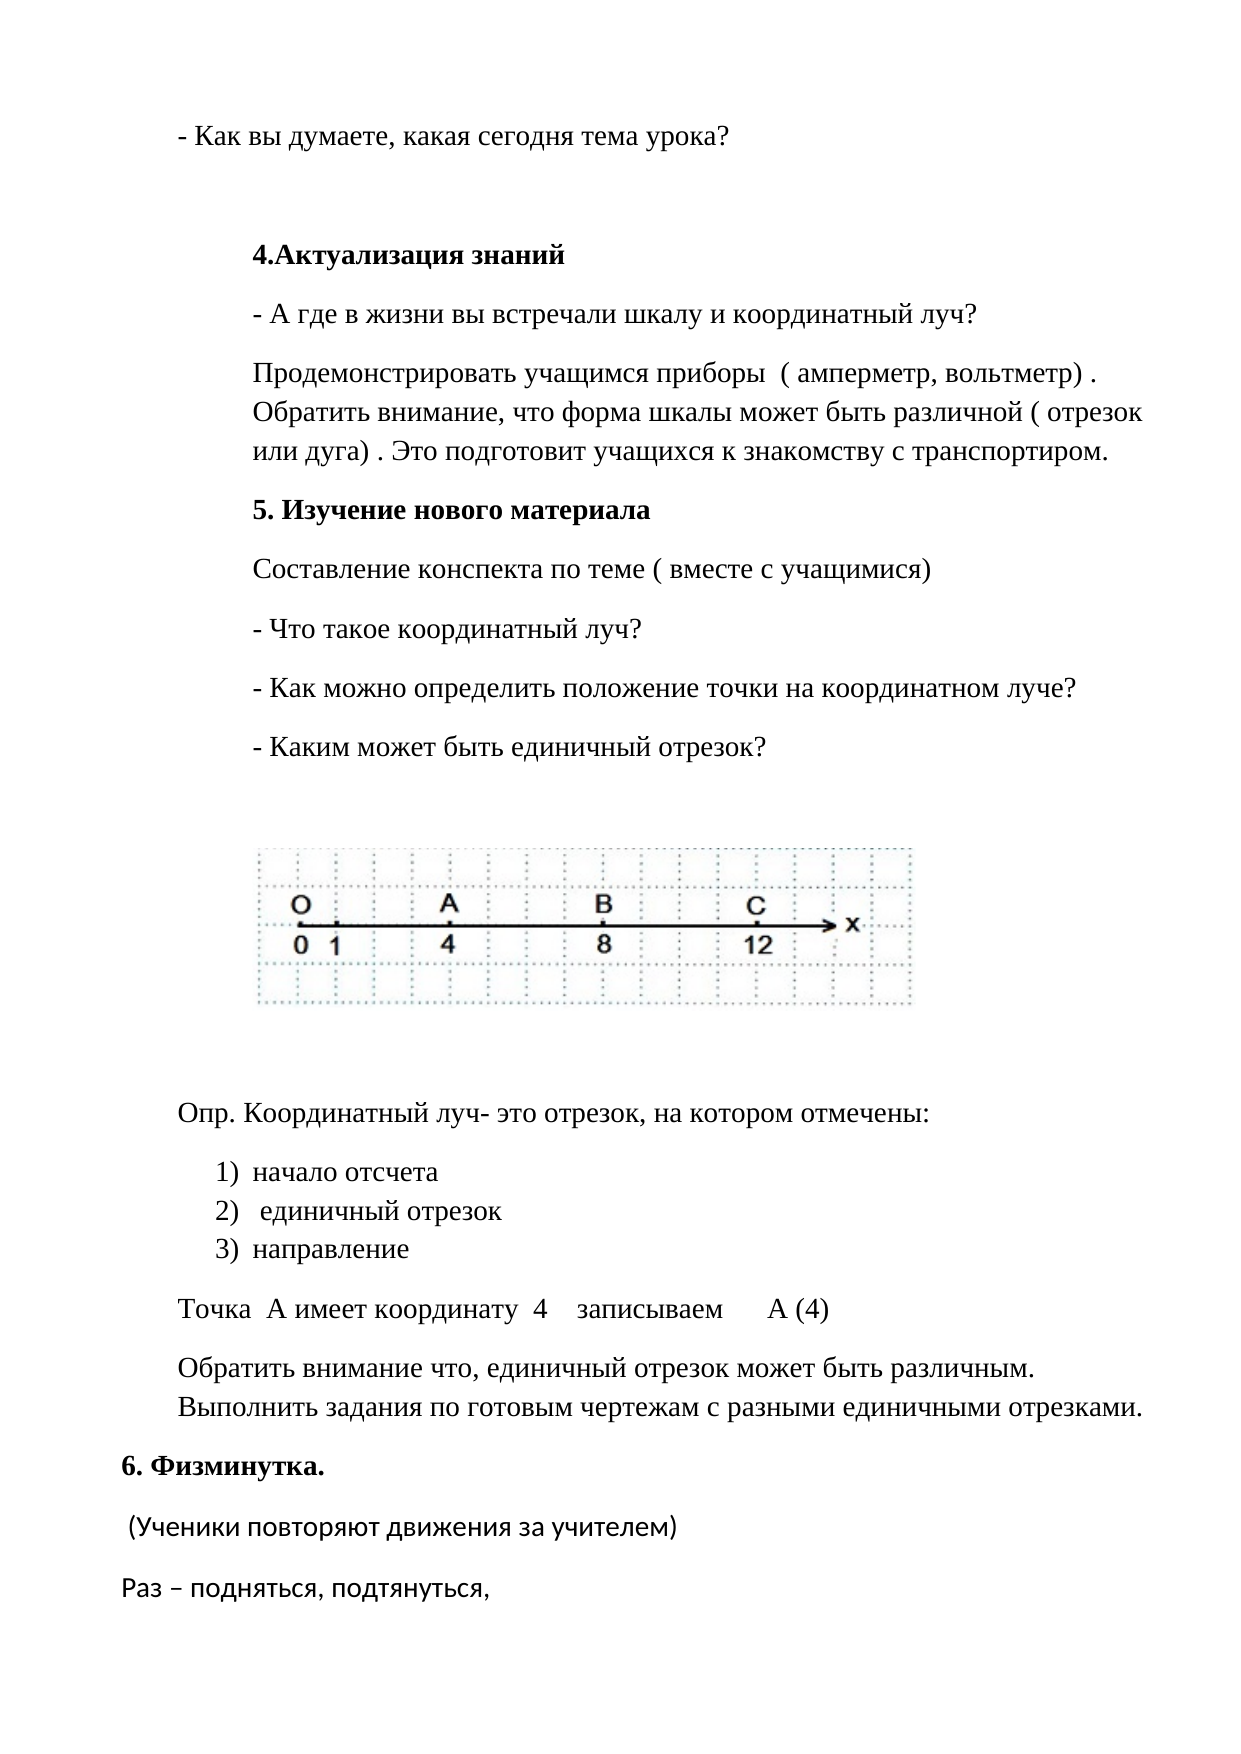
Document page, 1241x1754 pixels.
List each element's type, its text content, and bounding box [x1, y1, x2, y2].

text 5. Изучение нового материала [252, 492, 1152, 526]
text - Как можно определить положение точки на координатном луче? [252, 670, 1152, 704]
text (Ученики повторяют движения за учителем) [121, 1508, 1152, 1543]
text - Что такое координатный луч? [252, 611, 1152, 644]
text Точка А имеет координату 4 записываем А (4) [177, 1291, 1152, 1324]
text Продемонстрировать учащимся приборы ( амперметр, вольтметр) . Обратить внимание, что форма шкалы может быть различной ( отрезок или дуга) . Это подготовит учащихся к знакомству с транспортиром. [252, 356, 1152, 466]
text 6. Физминутка. [121, 1448, 1152, 1482]
text Обратить внимание что, единичный отрезок может быть различным. Выполнить задания по готовым чертежам с разными единичными отрезками. [177, 1350, 1152, 1422]
list единичный отрезок [215, 1193, 1152, 1227]
text Раз – подняться, подтянуться, [121, 1569, 1152, 1605]
list направление [215, 1232, 1152, 1265]
text Составление конспекта по теме ( вместе с учащимися) [252, 551, 1152, 585]
text Опр. Координатный луч- это отрезок, на котором отмечены: [177, 1095, 1152, 1129]
picture [252, 848, 916, 1011]
text 4.Актуализация знаний [252, 237, 1152, 270]
text - Как вы думаете, какая сегодня тема урока? [177, 118, 1152, 152]
text - Каким может быть единичный отрезок? [252, 729, 1152, 763]
text - А где в жизни вы встречали шкалу и координатный луч? [252, 296, 1152, 330]
list начало отсчета [215, 1154, 1152, 1188]
